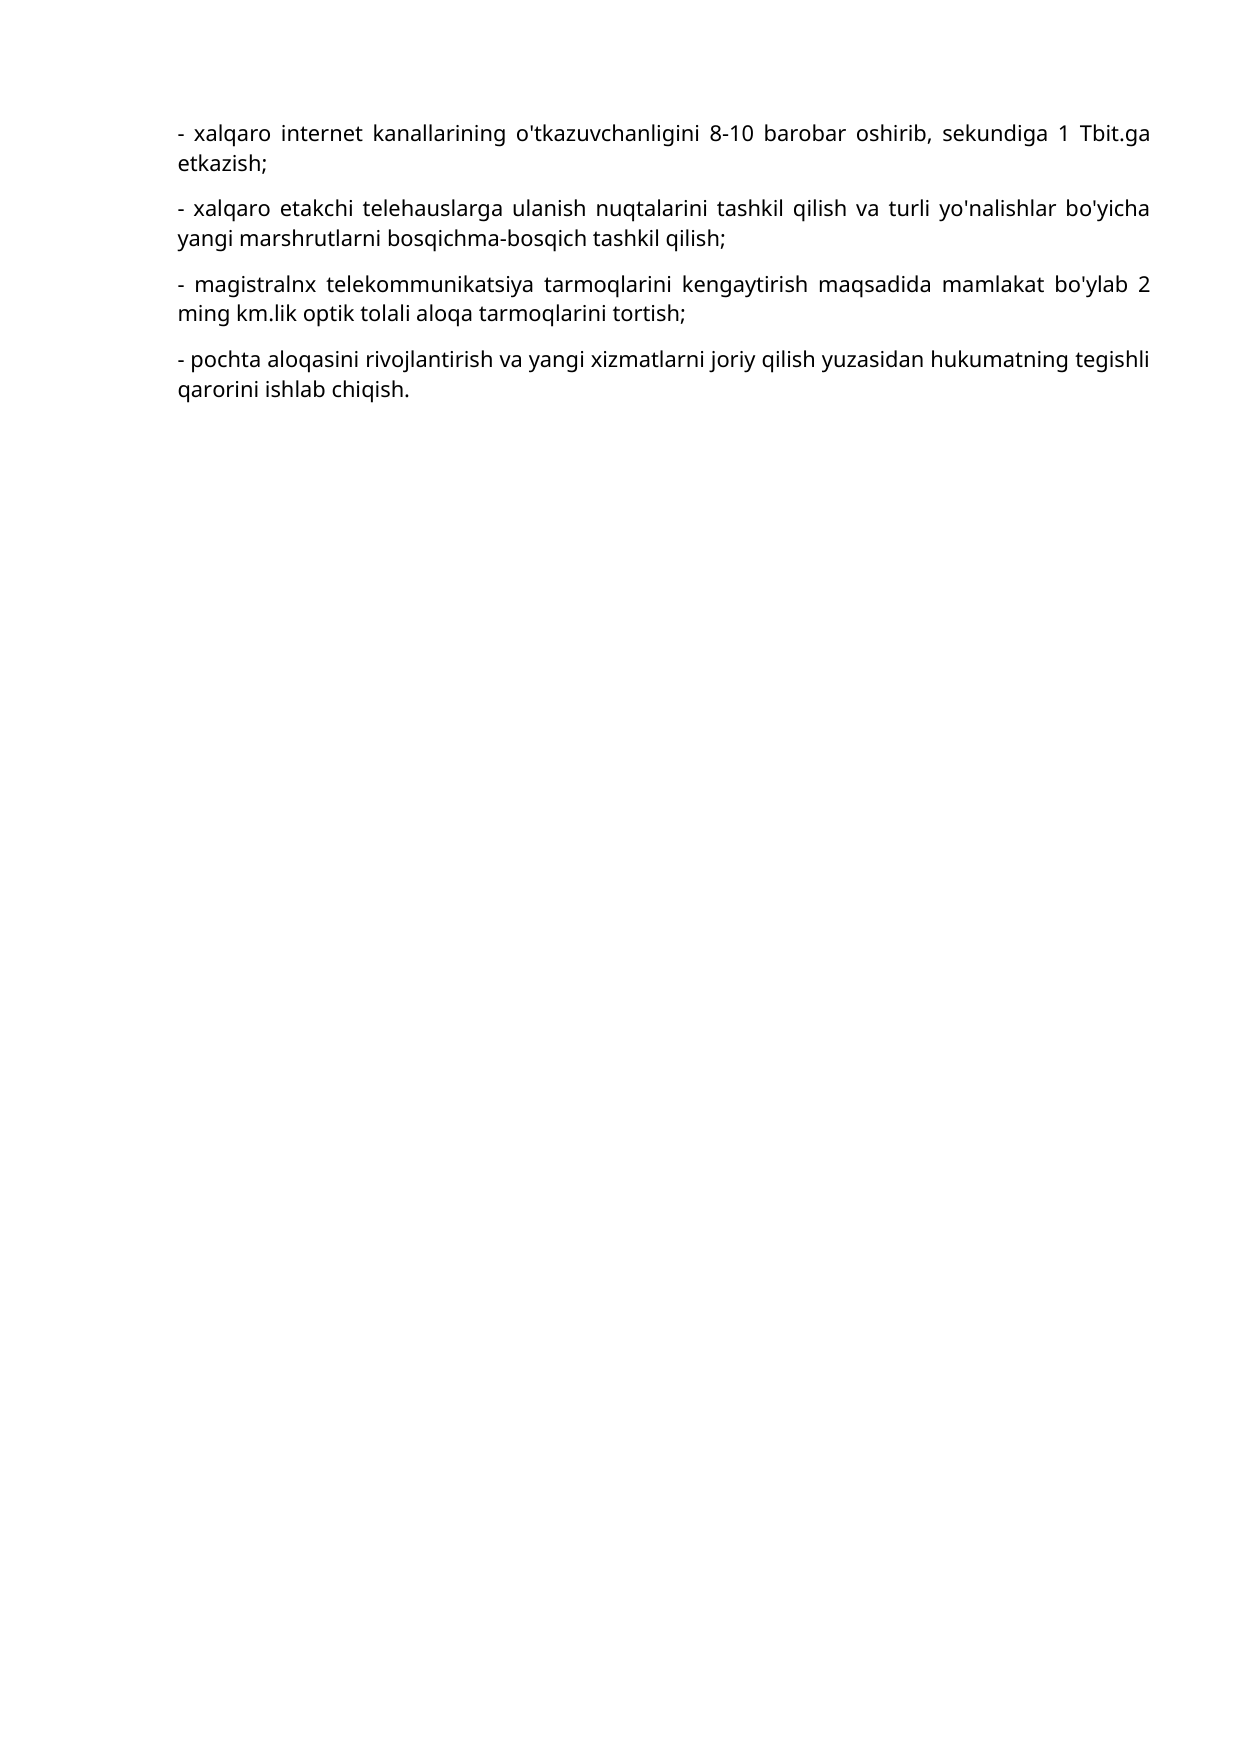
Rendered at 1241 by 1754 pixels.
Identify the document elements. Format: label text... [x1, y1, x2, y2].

text - pochta aloqasini rivojlantirish va yangi xizmatlarni joriy qilish yuzasidan hukumatning tegishli qarorini ishlab chiqish. [177, 344, 1152, 403]
text - magistralnx telekommunikatsiya tarmoqlarini kengaytirish maqsadida mamlakat bo'ylab 2 ming km.lik optik tolali aloqa tarmoqlarini tortish; [177, 268, 1152, 328]
text - xalqaro etakchi telehauslarga ulanish nuqtalarini tashkil qilish va turli yo'nalishlar bo'yicha yangi marshrutlarni bosqichma-bosqich tashkil qilish; [177, 193, 1152, 253]
text - xalqaro internet kanallarining o'tkazuvchanligini 8-10 barobar oshirib, sekundiga 1 Tbit.ga etkazish; [177, 118, 1152, 178]
